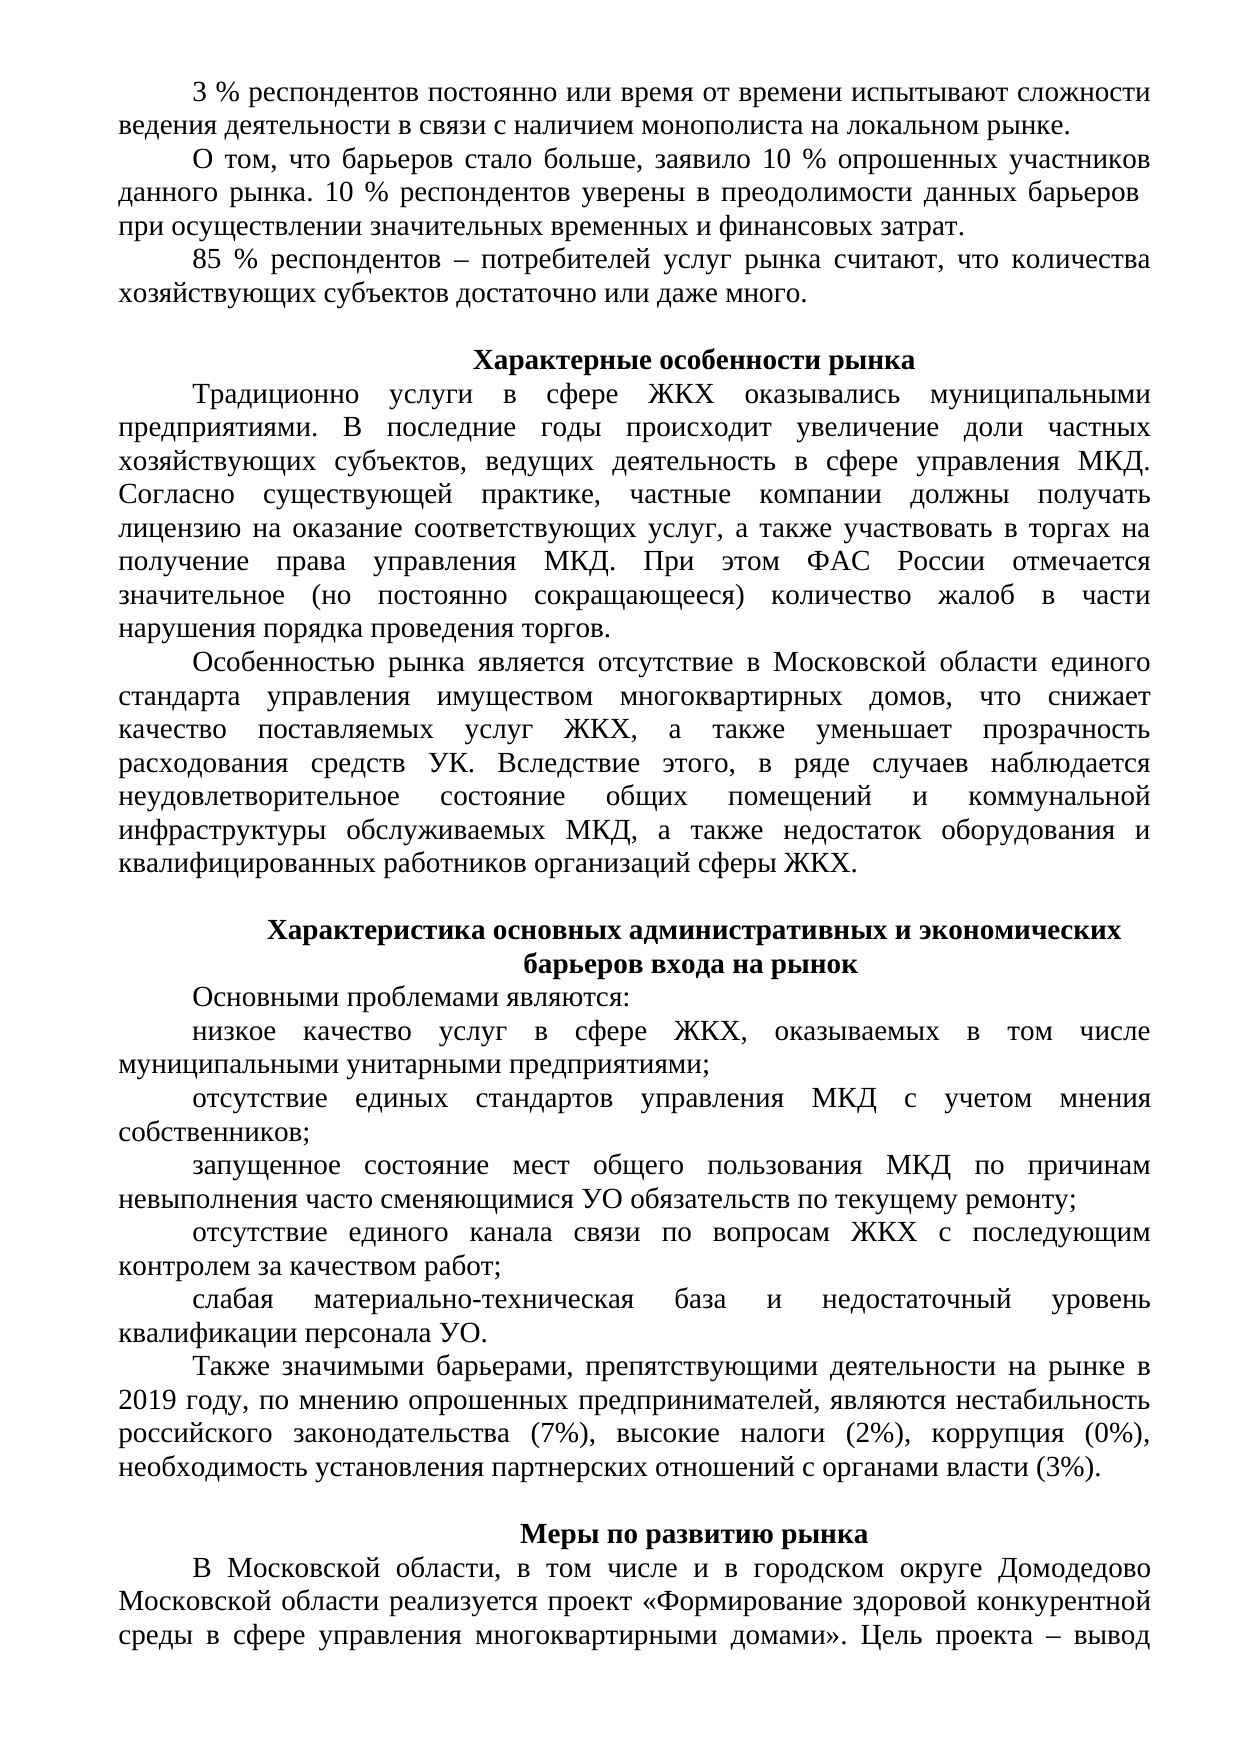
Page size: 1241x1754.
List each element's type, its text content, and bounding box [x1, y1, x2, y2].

text отсутствие единых стандартов управления МКД с учетом мнения собственников; [118, 1080, 1152, 1147]
text отсутствие единого канала связи по вопросам ЖКХ с последующим контролем за качеством работ; [118, 1214, 1152, 1281]
text слабая материально-техническая база и недостаточный уровень квалификации персонала УО. [118, 1281, 1152, 1348]
text Характерные особенности рынка [229, 342, 1152, 376]
text Основными проблемами являются: [118, 979, 1152, 1013]
text запущенное состояние мест общего пользования МКД по причинам невыполнения часто сменяющимися УО обязательств по текущему ремонту; [118, 1147, 1152, 1214]
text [118, 1550, 1152, 1650]
text Меры по развитию рынка [229, 1516, 1152, 1550]
text О том, что барьеров стало больше, заявило 10 % опрошенных участников данного рынка. 10 % респондентов уверены в преодолимости данных барьеров при осуществлении значительных временных и финансовых затрат. [118, 141, 1152, 242]
text Традиционно услуги в сфере ЖКХ оказывались муниципальными предприятиями. В последние годы происходит увеличение доли частных хозяйствующих субъектов, ведущих деятельность в сфере управления МКД. Согласно существующей практике, частные компании должны получать лицензию на оказание соответствующих услуг, а также участвовать в торгах на получение права управления МКД. При этом ФАС России отмечается значительное (но постоянно сокращающееся) количество жалоб в части нарушения порядка проведения торгов. [118, 376, 1152, 644]
text Особенностью рынка является отсутствие в Московской области единого стандарта управления имуществом многоквартирных домов, что снижает качество поставляемых услуг ЖКХ, а также уменьшает прозрачность расходования средств УК. Вследствие этого, в ряде случаев наблюдается неудовлетворительное состояние общих помещений и коммунальной инфраструктуры обслуживаемых МКД, а также недостаток оборудования и квалифицированных работников организаций сферы ЖКХ. [118, 644, 1152, 879]
text Также значимыми барьерами, препятствующими деятельности на рынке в 2019 году, по мнению опрошенных предпринимателей, являются нестабильность российского законодательства (7%), высокие налоги (2%), коррупция (0%), необходимость установления партнерских отношений с органами власти (3%). [118, 1348, 1152, 1483]
text 85 % респондентов – потребителей услуг рынка считают, что количества хозяйствующих субъектов достаточно или даже много. [118, 242, 1152, 309]
text 3 % респондентов постоянно или время от времени испытывают сложности ведения деятельности в связи с наличием монополиста на локальном рынке. [118, 74, 1152, 141]
text низкое качество услуг в сфере ЖКХ, оказываемых в том числе муниципальными унитарными предприятиями; [118, 1013, 1152, 1080]
text Характеристика основных административных и экономических барьеров входа на рынок [229, 912, 1152, 979]
